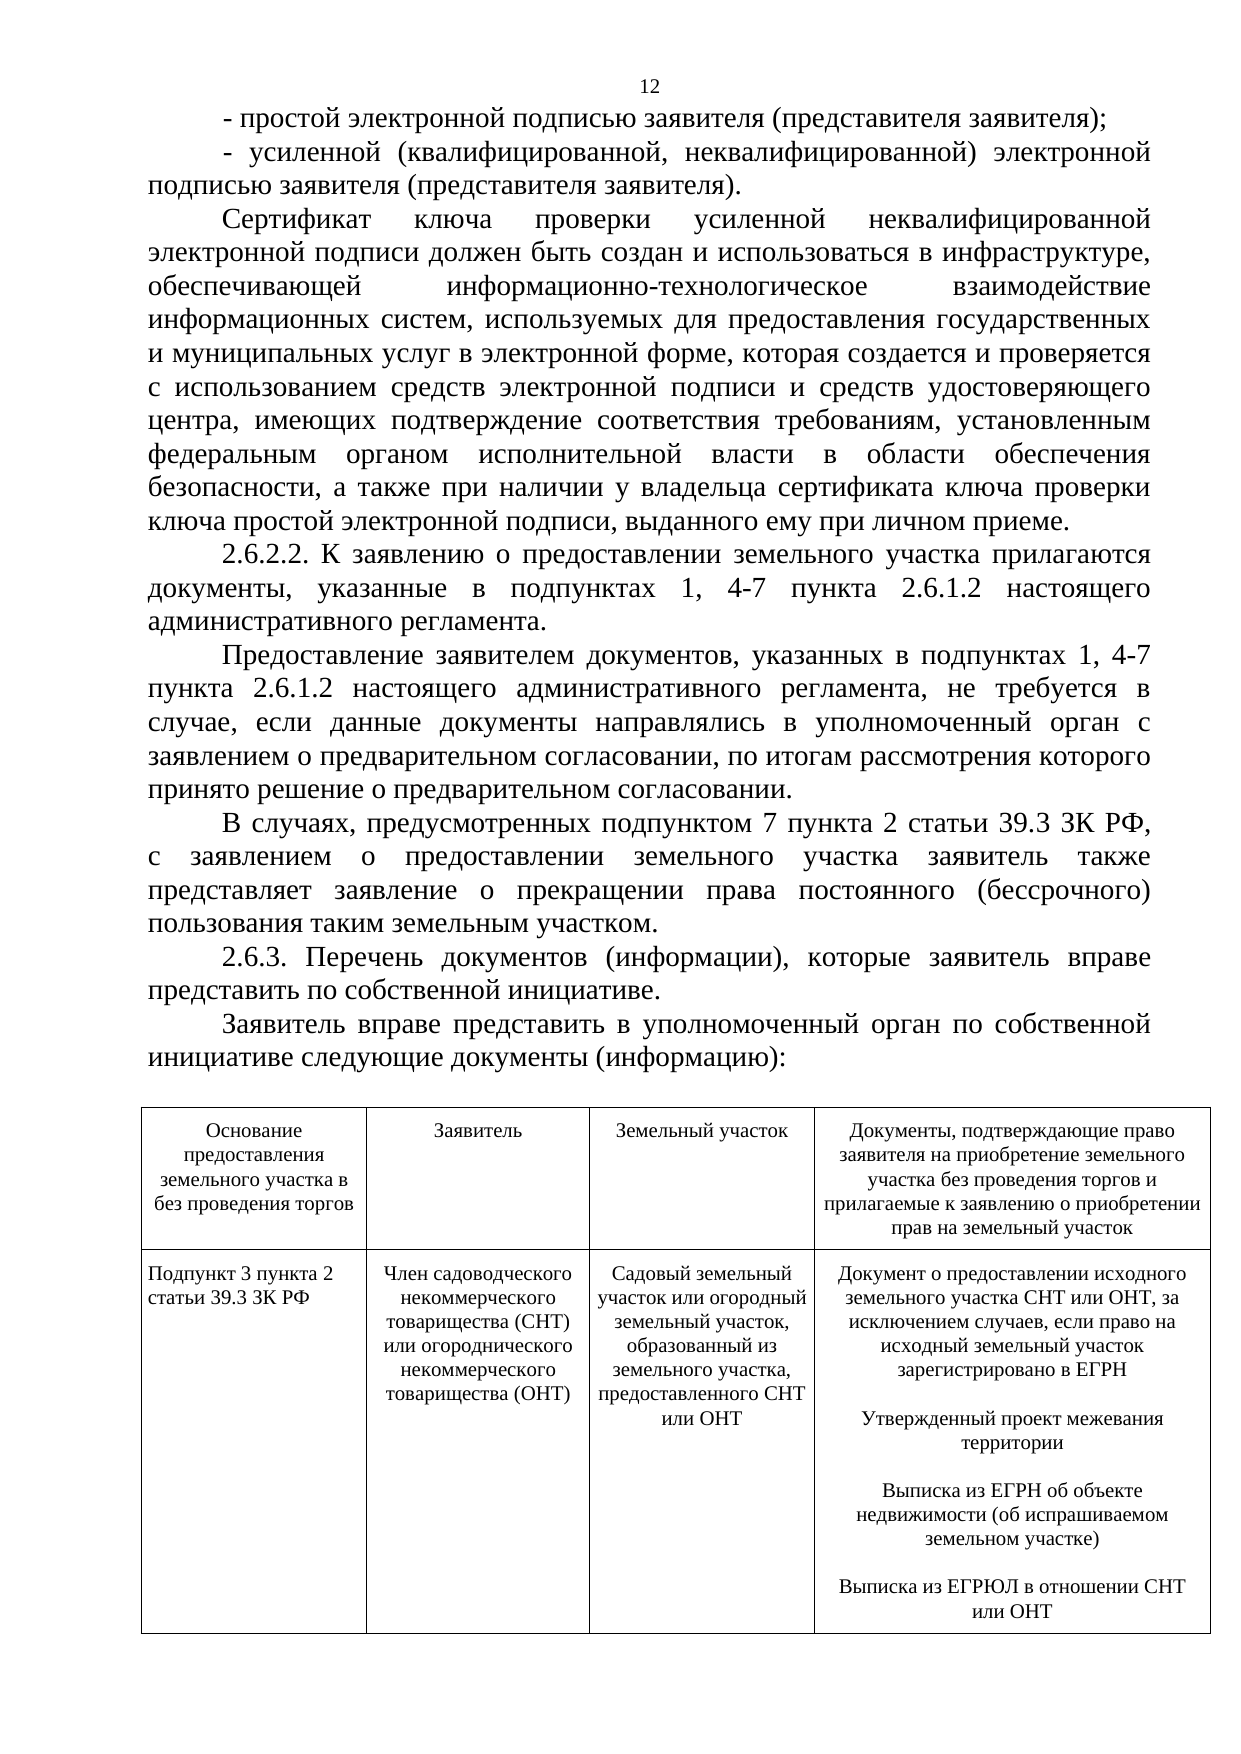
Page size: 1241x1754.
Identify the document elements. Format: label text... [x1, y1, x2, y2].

table_cell Подпункт 3 пункта 2 статьи 39.3 ЗК РФ [142, 1250, 366, 1633]
text Заявитель вправе представить в уполномоченный орган по собственной инициативе следующие документы (информацию): [148, 1006, 1152, 1073]
text 2.6.2.2. К заявлению о предоставлении земельного участка прилагаются документы, указанные в подпунктах 1, 4-7 пункта 2.6.1.2 настоящего административного регламента. [148, 536, 1152, 637]
table_cell Садовый земельный участок или огородный земельный участок, образованный из земельного участка, предоставленного СНТ или ОНТ [590, 1250, 814, 1633]
text Сертификат ключа проверки усиленной неквалифицированной электронной подписи должен быть создан и использоваться в инфраструктуре, обеспечивающей информационно-технологическое взаимодействие информационных систем, используемых для предоставления государственных и муниципальных услуг в электронной форме, которая создается и проверяется с использованием средств электронной подписи и средств удостоверяющего центра, имеющих подтверждение соответствия требованиям, установленным федеральным органом исполнительной власти в области обеспечения безопасности, а также при наличии у владельца сертификата ключа проверки ключа простой электронной подписи, выданного ему при личном приеме. [148, 201, 1152, 536]
table_header Документы, подтверждающие право заявителя на приобретение земельного участка без проведения торгов и прилагаемые к заявлению о приобретении прав на земельный участок [815, 1108, 1210, 1249]
table_header Земельный участок [590, 1108, 814, 1249]
table_header Заявитель [367, 1108, 589, 1249]
text 2.6.3. Перечень документов (информации), которые заявитель вправе представить по собственной инициативе. [148, 939, 1152, 1006]
table_header Основание предоставления земельного участка в без проведения торгов [142, 1108, 366, 1249]
text - усиленной (квалифицированной, неквалифицированной) электронной подписью заявителя (представителя заявителя). [148, 134, 1152, 201]
table_cell Член садоводческого некоммерческого товарищества (СНТ) или огороднического некоммерческого товарищества (ОНТ) [367, 1250, 589, 1633]
text Предоставление заявителем документов, указанных в подпунктах 1, 4-7 пункта 2.6.1.2 настоящего административного регламента, не требуется в случае, если данные документы направлялись в уполномоченный орган с заявлением о предварительном согласовании, по итогам рассмотрения которого принято решение о предварительном согласовании. [148, 637, 1152, 805]
text В случаях, предусмотренных подпунктом 7 пункта 2 статьи 39.3 ЗК РФ, с заявлением о предоставлении земельного участка заявитель также представляет заявление о прекращении права постоянного (бессрочного) пользования таким земельным участком. [148, 805, 1152, 939]
table_cell Документ о предоставлении исходного земельного участка СНТ или ОНТ, за исключением случаев, если право на исходный земельный участок зарегистрировано в ЕГРН Утвержденный проект межевания территории Выписка из ЕГРН об объекте недвижимости (об испрашиваемом земельном участке) Выписка из ЕГРЮЛ в отношении СНТ или ОНТ [815, 1250, 1210, 1633]
text - простой электронной подписью заявителя (представителя заявителя); [148, 100, 1152, 134]
